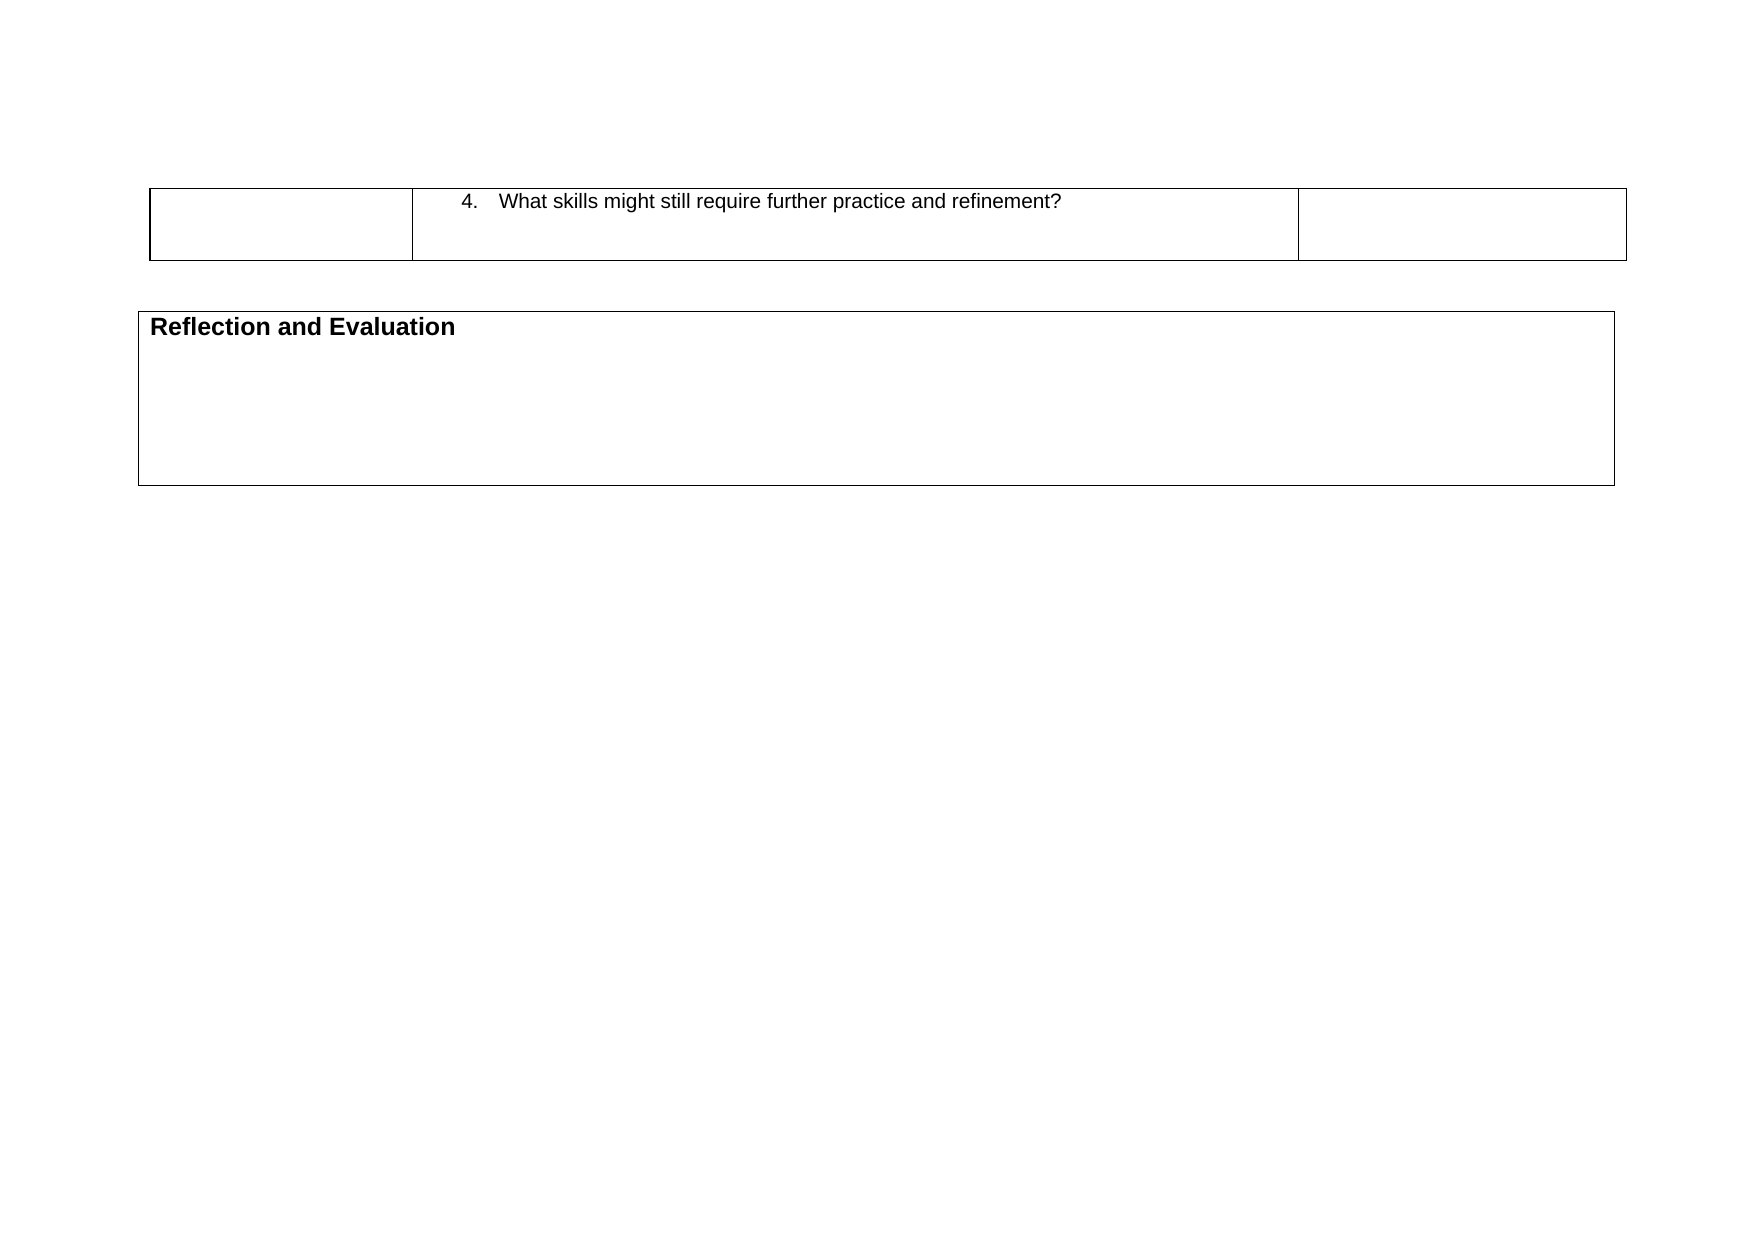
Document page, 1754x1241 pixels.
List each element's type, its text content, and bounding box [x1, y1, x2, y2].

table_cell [413, 189, 1298, 260]
table_cell [1299, 189, 1626, 260]
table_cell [151, 189, 412, 260]
table_header Reflection and Evaluation [139, 312, 1614, 484]
